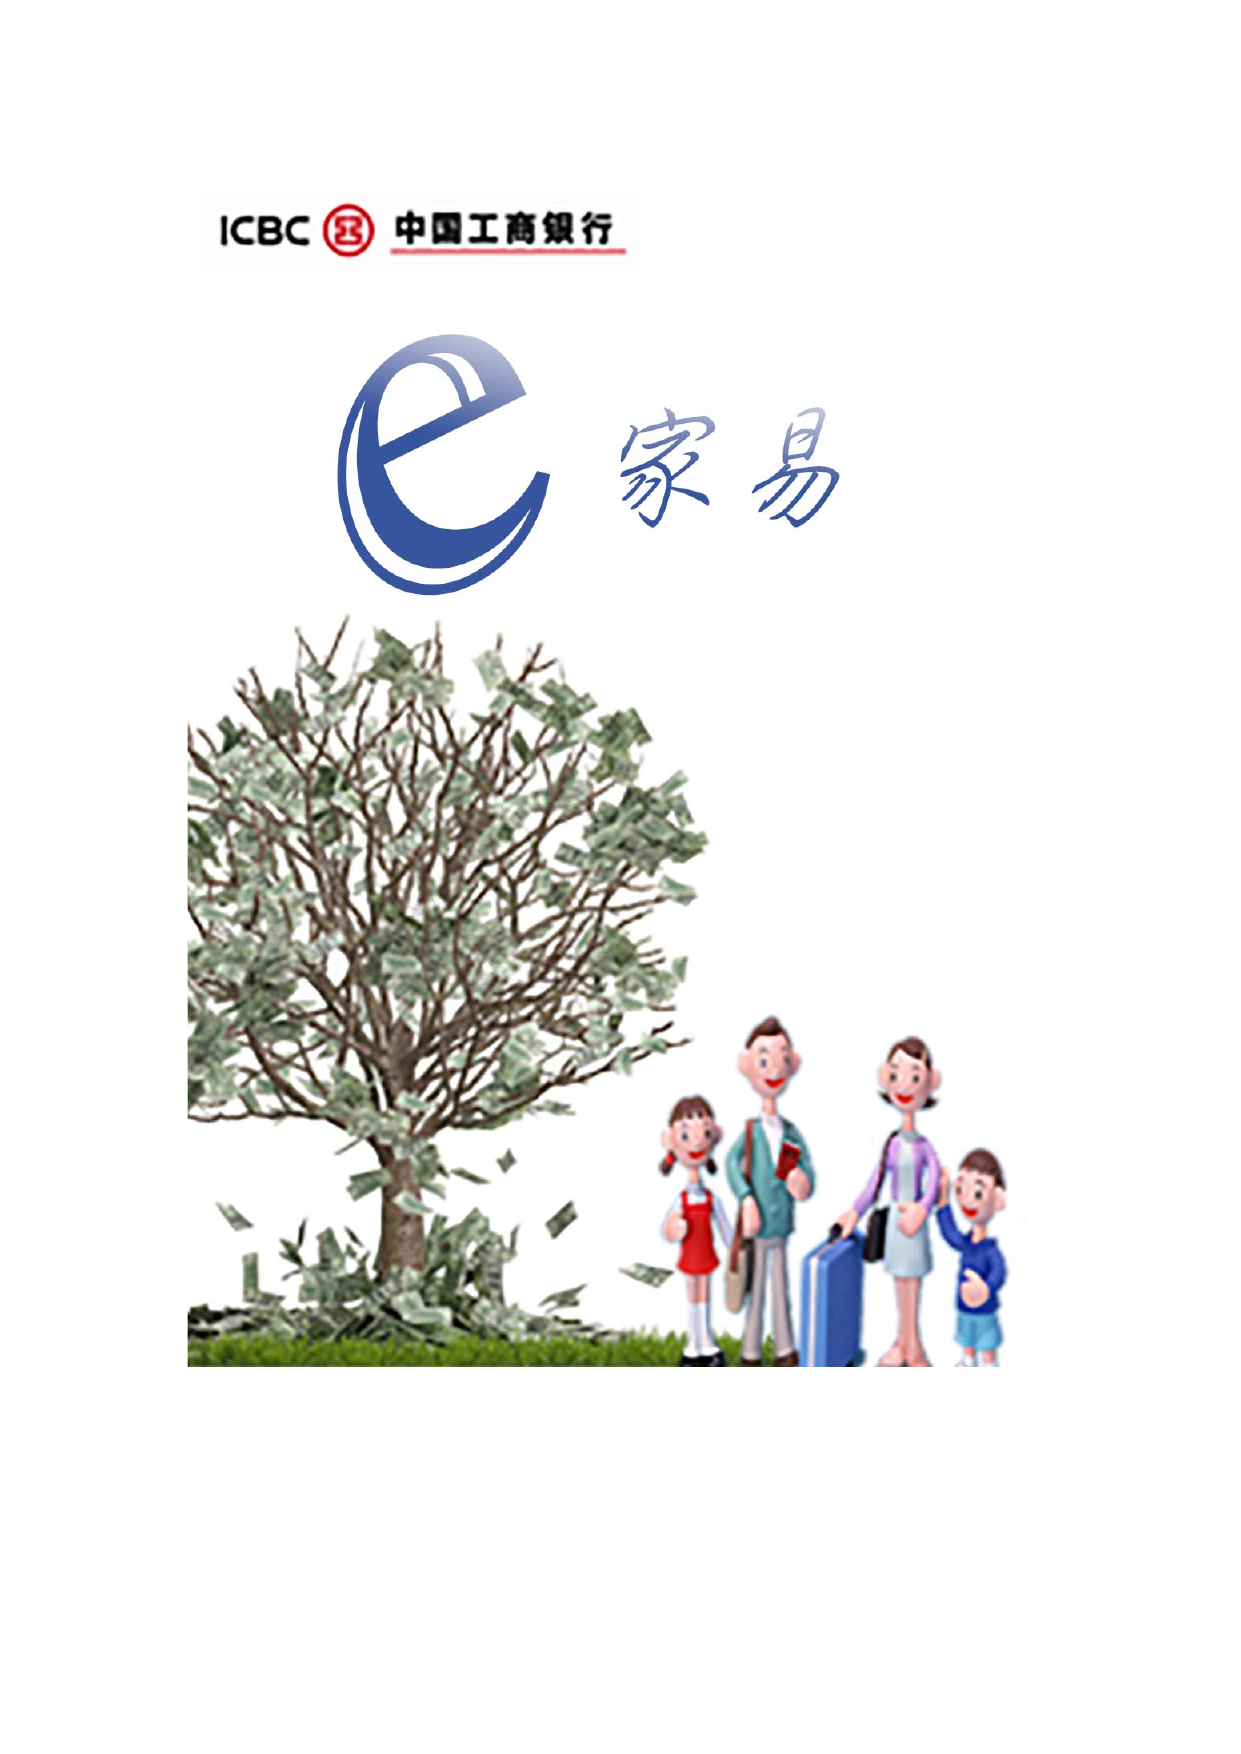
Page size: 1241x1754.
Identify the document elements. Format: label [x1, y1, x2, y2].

picture [187, 162, 1050, 1367]
